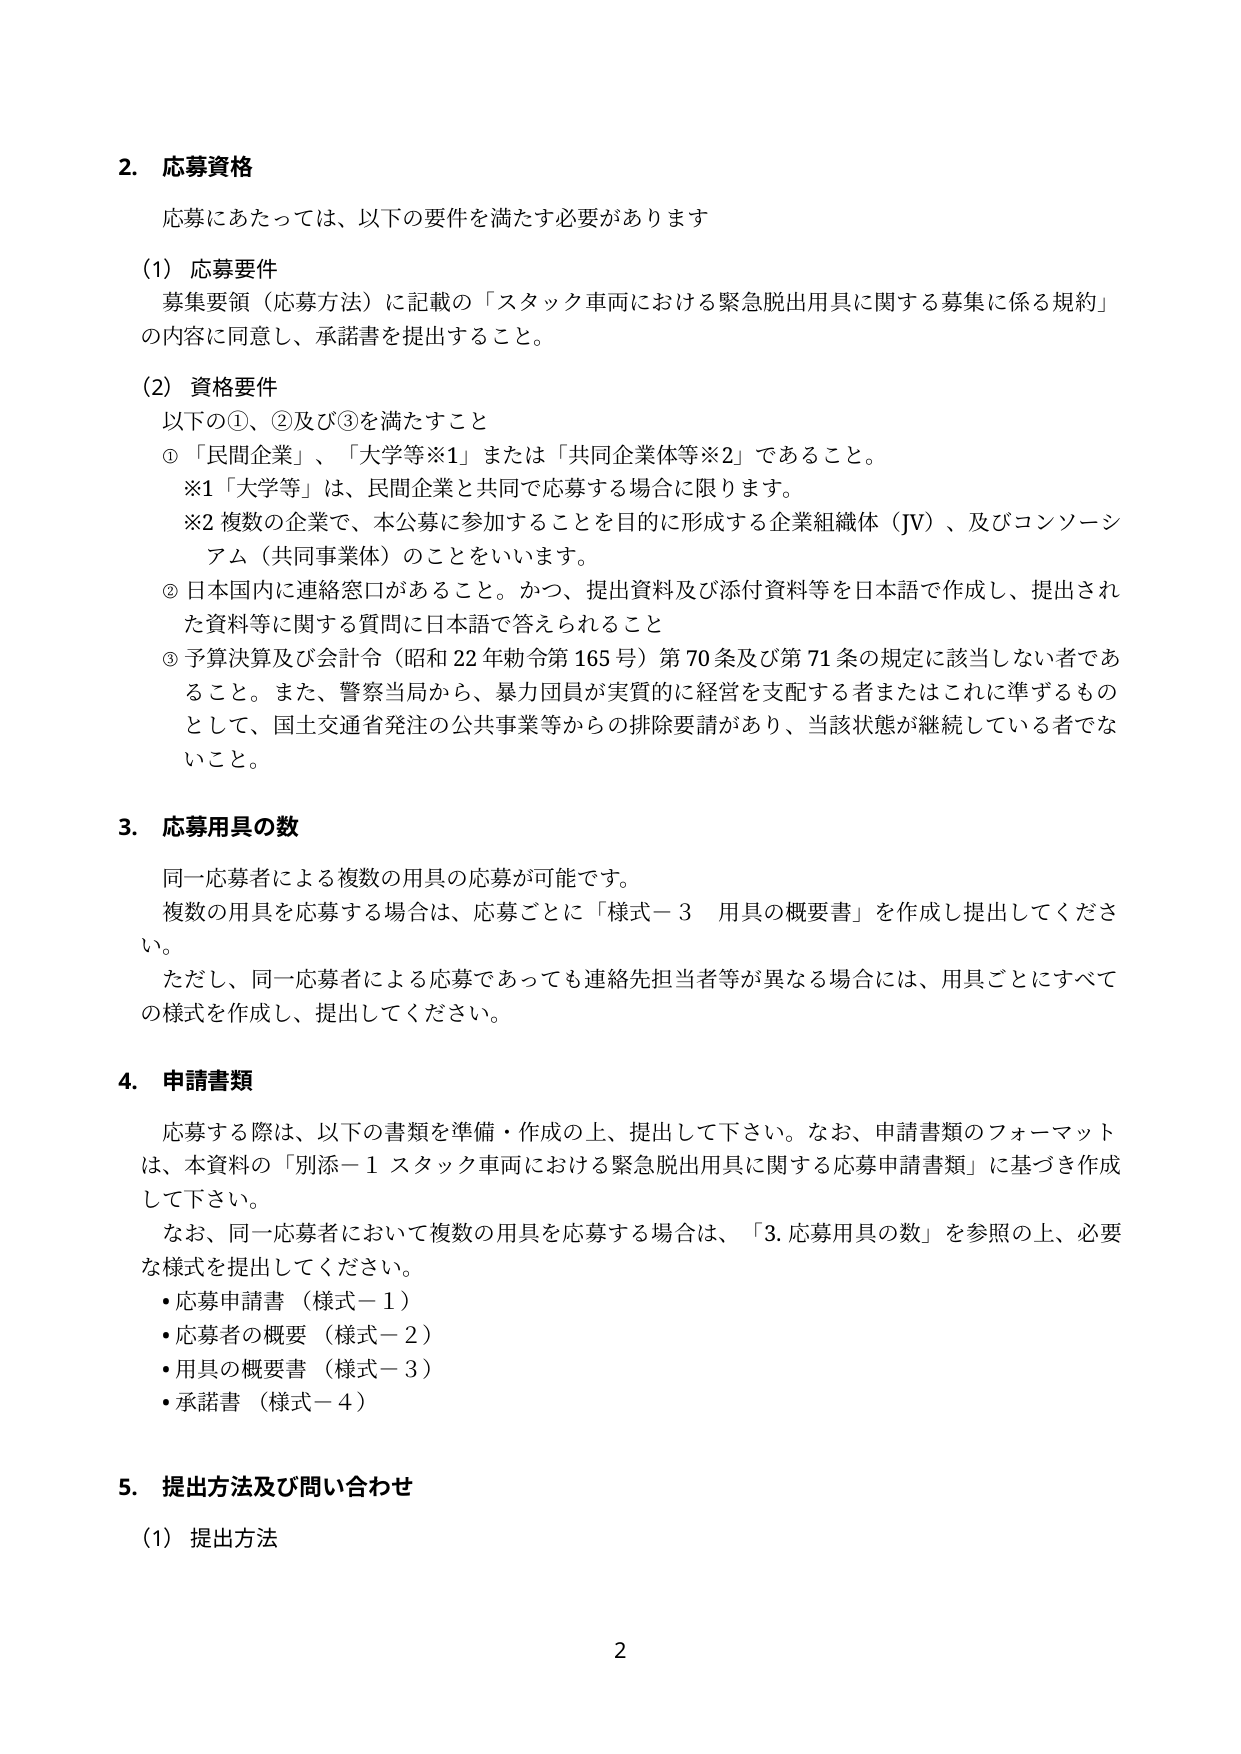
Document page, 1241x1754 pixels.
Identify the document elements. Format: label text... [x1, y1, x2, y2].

text • 応募申請書 （様式－１） [140, 1283, 1122, 1317]
text ③ 予算決算及び会計令（昭和22年勅令第165号）第70条及び第71条の規定に該当しない者であること。また、警察当局から、暴力団員が実質的に経営を支配する者またはこれに準ずるものとして、国土交通省発注の公共事業等からの排除要請があり、当該状態が継続している者でないこと。 [162, 640, 1122, 775]
text なお、同一応募者において複数の用具を応募する場合は、「3. 応募用具の数」を参照の上、必要な様式を提出してください。 [140, 1215, 1122, 1283]
text 募集要領（応募方法）に記載の「スタック車両における緊急脱出用具に関する募集に係る規約」の内容に同意し、承諾書を提出すること。 [140, 284, 1122, 352]
text （1） 応募要件 [129, 251, 1122, 284]
text ① 「民間企業」、「大学等※1」または「共同企業体等※2」であること。 [162, 437, 1122, 471]
text 以下の①、②及び③を満たすこと [140, 403, 1122, 437]
text 応募にあたっては、以下の要件を満たす必要があります [140, 200, 1122, 234]
list 申請書類 [118, 1063, 1122, 1097]
list 応募用具の数 [118, 809, 1122, 843]
text ※1「大学等」は、民間企業と共同で応募する場合に限ります。 [162, 471, 1122, 504]
text （2） 資格要件 [129, 369, 1122, 403]
text ただし、同一応募者による応募であっても連絡先担当者等が異なる場合には、用具ごとにすべての様式を作成し、提出してください。 [140, 961, 1122, 1029]
text 応募する際は、以下の書類を準備・作成の上、提出して下さい。なお、申請書類のフォーマットは、本資料の「別添－１ スタック車両における緊急脱出用具に関する応募申請書類」に基づき作成して下さい。 [140, 1114, 1122, 1215]
list 応募資格 [118, 149, 1122, 183]
text （1） 提出方法 [129, 1520, 1122, 1554]
list 提出方法及び問い合わせ [118, 1469, 1122, 1503]
text 複数の用具を応募する場合は、応募ごとに「様式－３ 用具の概要書」を作成し提出してください。 [140, 894, 1122, 961]
text • 用具の概要書 （様式－３） [140, 1351, 1122, 1384]
text • 承諾書 （様式－４） [140, 1384, 1122, 1418]
text • 応募者の概要 （様式－２） [140, 1317, 1122, 1351]
text 同一応募者による複数の用具の応募が可能です。 [140, 860, 1122, 894]
text ② 日本国内に連絡窓口があること。かつ、提出資料及び添付資料等を日本語で作成し、提出された資料等に関する質問に日本語で答えられること [162, 572, 1122, 640]
text ※2 複数の企業で、本公募に参加することを目的に形成する企業組織体（JV）、及びコンソーシアム（共同事業体）のことをいいます。 [184, 504, 1122, 572]
